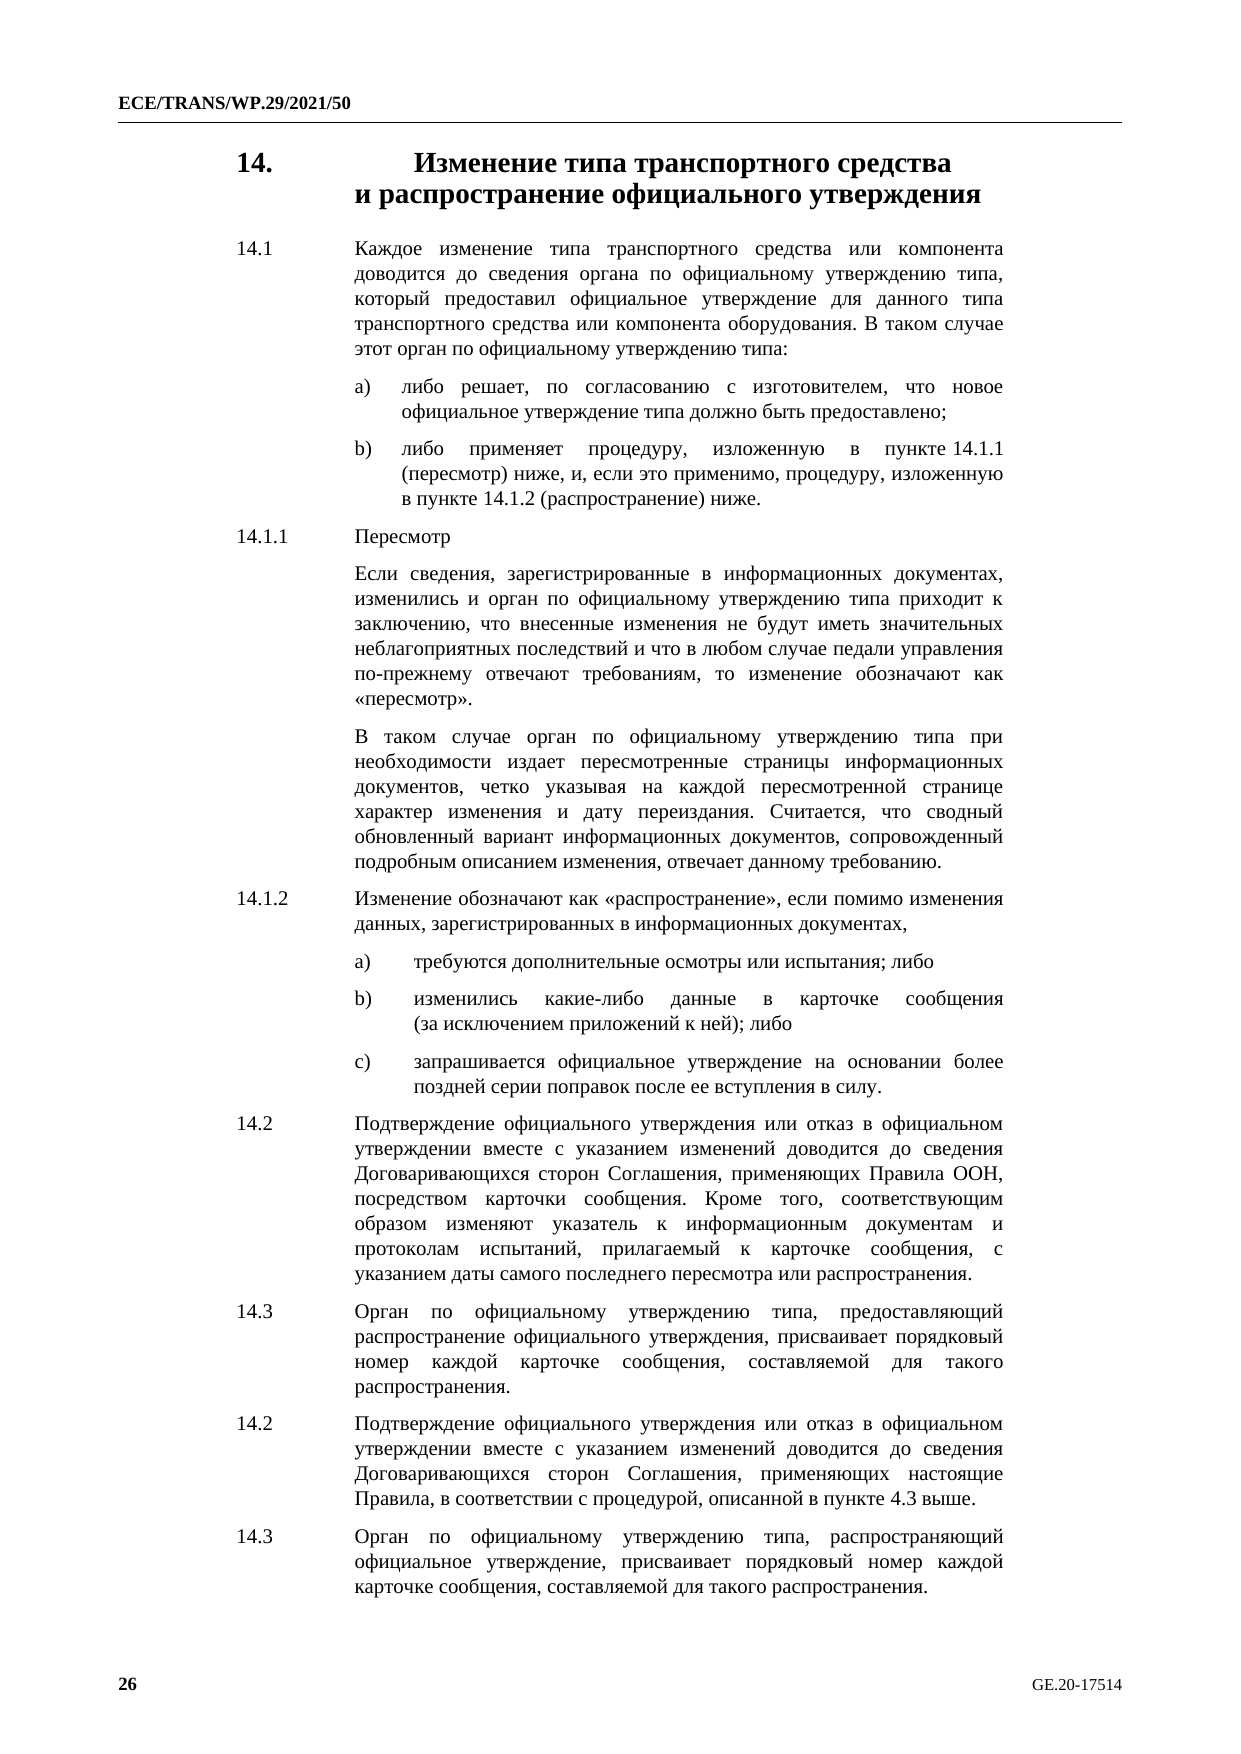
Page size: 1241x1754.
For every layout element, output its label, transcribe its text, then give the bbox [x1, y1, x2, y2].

text 14.3 Орган по официальному утверждению типа, предоставляющий распространение официального утверждения, присваивает порядковый номер каждой карточке сообщения, составляемой для такого распространения. [236, 1298, 1004, 1398]
text b) изменились какие-либо данные в карточке сообщения (за исключением приложений к ней); либо [236, 985, 1004, 1035]
text Если сведения, зарегистрированные в информационных документах, изменились и орган по официальному утверждению типа приходит к заключению, что внесенные изменения не будут иметь значительных неблагоприятных последствий и что в любом случае педали управления по-прежнему отвечают требованиям, то изменение обозначают как «пересмотр». [236, 560, 1004, 710]
text a) требуются дополнительные осмотры или испытания; либо [236, 948, 1004, 973]
text 14.2 Подтверждение официального утверждения или отказ в официальном утверждении вместе с указанием изменений доводится до сведения Договаривающихся сторон Соглашения, применяющих Правила ООН, посредством карточки сообщения. Кроме того, соответствующим образом изменяют указатель к информационным документам и протоколам испытаний, прилагаемый к карточке сообщения, с указанием даты самого последнего пересмотра или распространения. [236, 1110, 1004, 1285]
text 14.1 Каждое изменение типа транспортного средства или компонента доводится до сведения органа по официальному утверждению типа, который предоставил официальное утверждение для данного типа транспортного средства или компонента оборудования. В таком случае этот орган по официальному утверждению типа: [236, 235, 1004, 360]
text 14.3 Орган по официальному утверждению типа, распространяющий официальное утверждение, присваивает порядковый номер каждой карточке сообщения, составляемой для такого распространения. [236, 1523, 1004, 1598]
text 14.1.2 Изменение обозначают как «распространение», если помимо изменения данных, зарегистрированных в информационных документах, [236, 885, 1004, 935]
text c) запрашивается официальное утверждение на основании более поздней серии поправок после ее вступления в силу. [236, 1048, 1004, 1098]
text b) либо применяет процедуру, изложенную в пункте 14.1.1 (пересмотр) ниже, и, если это применимо, процедуру, изложенную в пункте 14.1.2 (распространение) ниже. [236, 435, 1004, 510]
text В таком случае орган по официальному утверждению типа при необходимости издает пересмотренные страницы информационных документов, четко указывая на каждой пересмотренной странице характер изменения и дату переиздания. Считается, что сводный обновленный вариант информационных документов, сопровожденный подробным описанием изменения, отвечает данному требованию. [236, 723, 1004, 873]
text a) либо решает, по согласованию с изготовителем, что новое официальное утверждение типа должно быть предоставлено; [236, 373, 1004, 423]
text 14. Изменение типа транспортного средства и распространение официального утверждения [118, 148, 1004, 210]
text 14.1.1 Пересмотр [236, 523, 1004, 548]
text 14.2 Подтверждение официального утверждения или отказ в официальном утверждении вместе с указанием изменений доводится до сведения Договаривающихся сторон Соглашения, применяющих настоящие Правила, в соответствии с процедурой, описанной в пункте 4.3 выше. [236, 1410, 1004, 1510]
